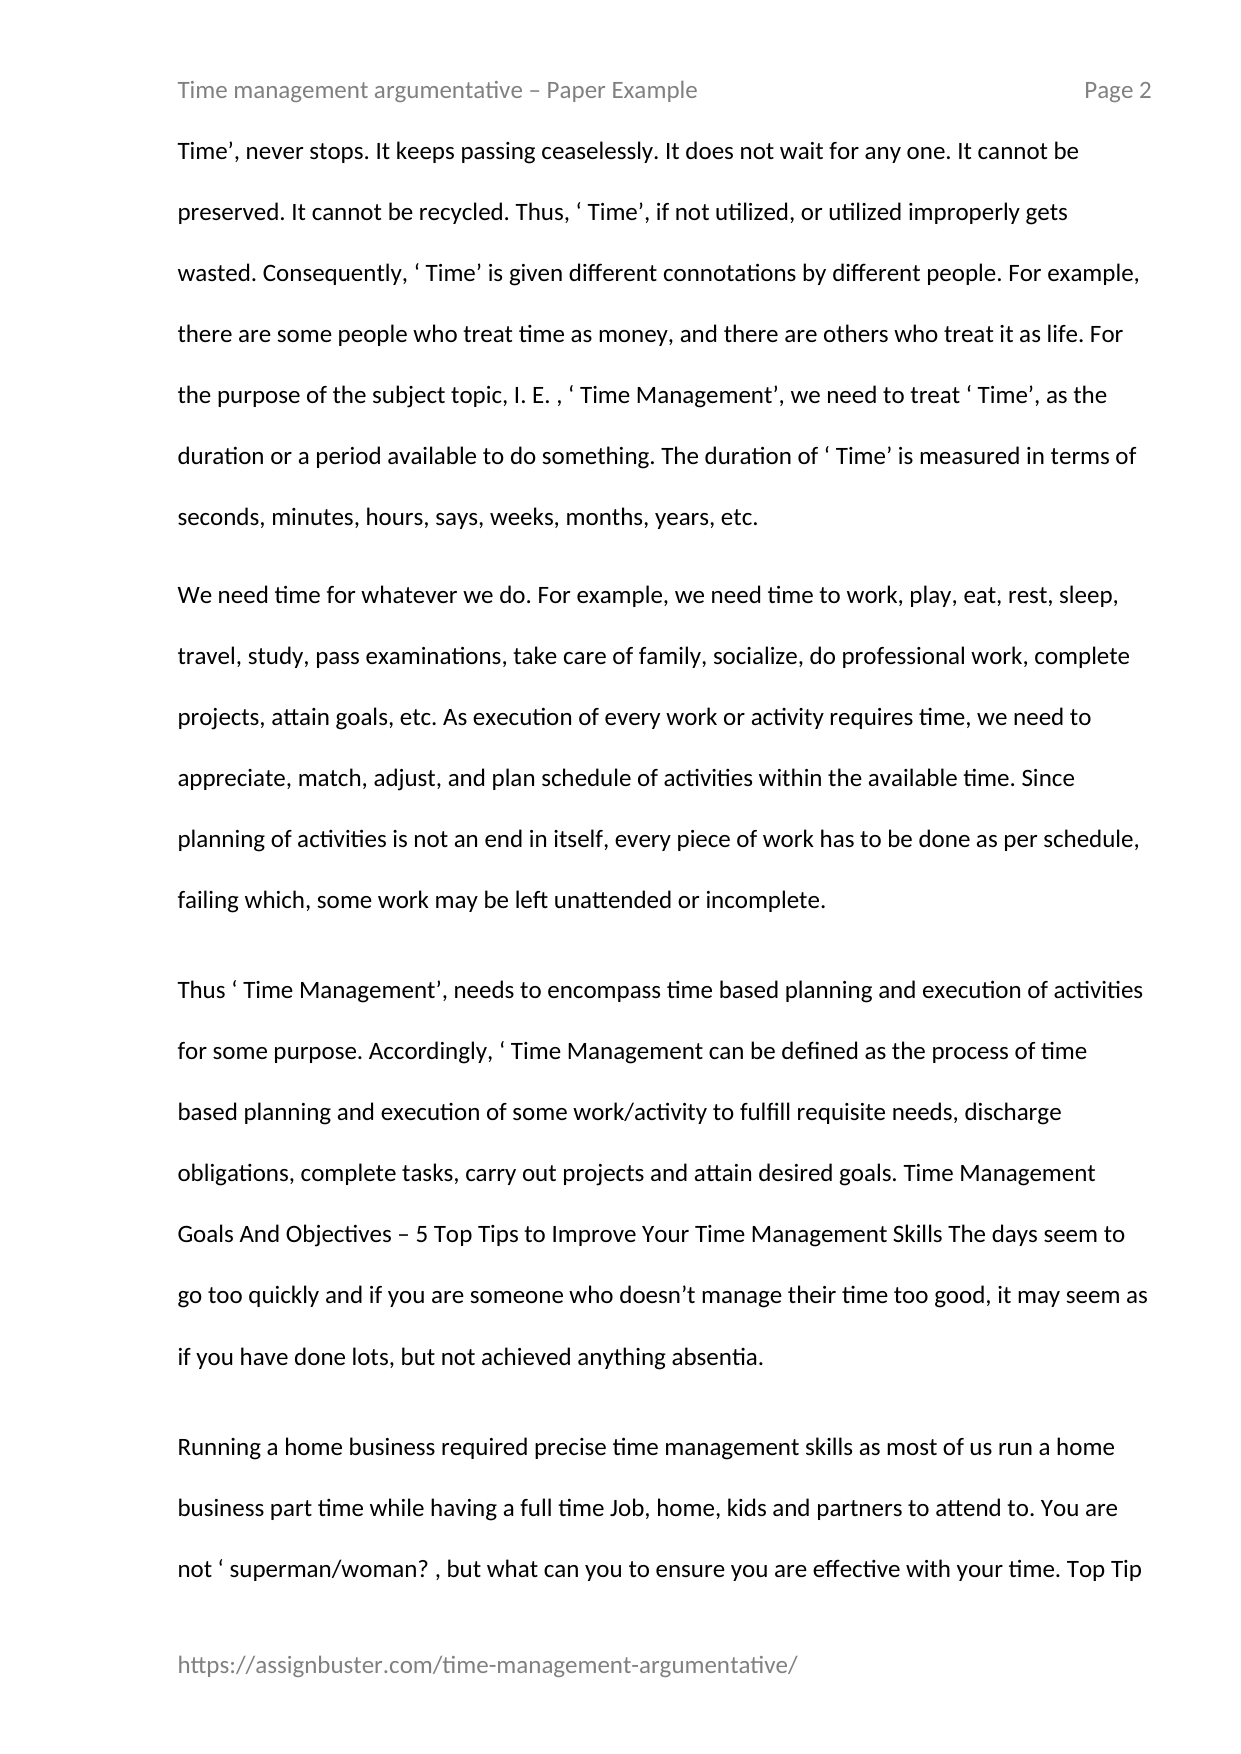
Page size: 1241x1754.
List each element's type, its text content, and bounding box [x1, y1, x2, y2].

text Thus ‘ Time Management’, needs to encompass time based planning and execution of activities for some purpose. Accordingly, ‘ Time Management can be defined as the process of time based planning and execution of some work/activity to fulfill requisite needs, discharge obligations, complete tasks, carry out projects and attain desired goals. Time Management Goals And Objectives – 5 Top Tips to Improve Your Time Management Skills The days seem to go too quickly and if you are someone who doesn’t manage their time too good, it may seem as if you have done lots, but not achieved anything absentia. [177, 974, 1152, 1371]
text We need time for whatever we do. For example, we need time to work, play, eat, rest, sleep, travel, study, pass examinations, take care of family, socialize, do professional work, complete projects, attain goals, etc. As execution of every work or activity requires time, we need to appreciate, match, adjust, and plan schedule of activities within the available time. Since planning of activities is not an end in itself, every piece of work has to be done as per schedule, failing which, some work may be left unattended or incomplete. [177, 579, 1152, 914]
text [177, 1431, 1152, 1584]
text Time’, never stops. It keeps passing ceaselessly. It does not wait for any one. It cannot be preserved. It cannot be recycled. Thus, ‘ Time’, if not utilized, or utilized improperly gets wasted. Consequently, ‘ Time’ is given different connotations by different people. For example, there are some people who treat time as money, and there are others who treat it as life. For the purpose of the subject topic, I. E. , ‘ Time Management’, we need to treat ‘ Time’, as the duration or a period available to do something. The duration of ‘ Time’ is measured in terms of seconds, minutes, hours, says, weeks, months, years, etc. [177, 135, 1152, 532]
